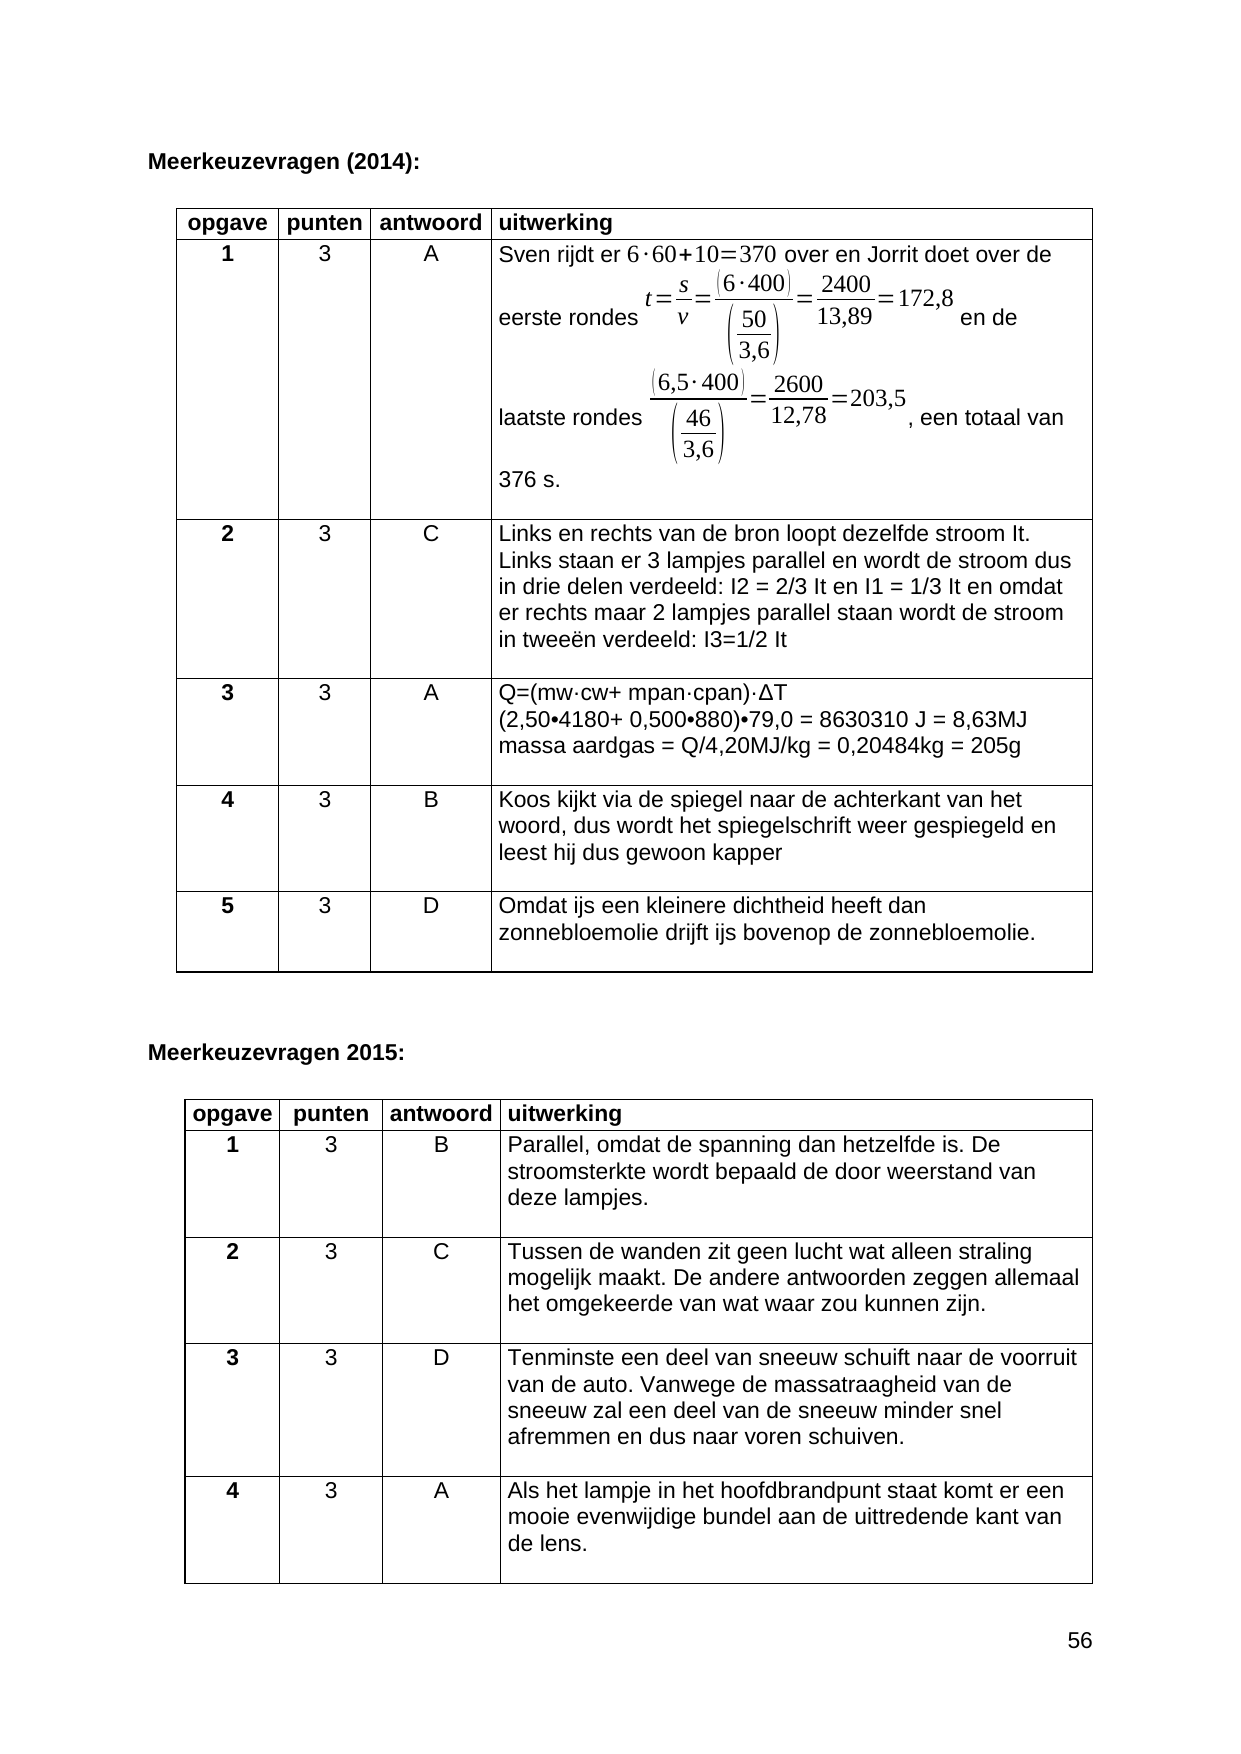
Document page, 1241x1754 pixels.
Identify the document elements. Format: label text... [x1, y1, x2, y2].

table_cell C [371, 520, 491, 678]
table_cell Als het lampje in het hoofdbrandpunt staat komt er een mooie evenwijdige bundel aan de uittredende kant van de lens. [501, 1477, 1092, 1582]
table_header antwoord [371, 209, 491, 239]
table_cell A [371, 679, 491, 785]
table_cell D [383, 1344, 500, 1476]
table_cell 3 [279, 240, 370, 519]
table_cell 4 [186, 1477, 279, 1582]
table_cell 4 [177, 786, 278, 891]
table_header punten [280, 1100, 382, 1130]
table_cell 3 [279, 786, 370, 891]
table_cell 3 [186, 1344, 279, 1476]
table_cell 3 [280, 1238, 382, 1343]
text Meerkeuzevragen (2014): [148, 148, 1093, 174]
table_cell 5 [177, 892, 278, 971]
table_cell A [383, 1477, 500, 1582]
table_cell 3 [280, 1344, 382, 1476]
table_cell Links en rechts van de bron loopt dezelfde stroom It. Links staan er 3 lampjes parallel en wordt de stroom dus in drie delen verdeeld: I2 = 2/3 It en I1 = 1/3 It en omdat er rechts maar 2 lampjes parallel staan wordt de stroom in tweeën verdeeld: I3=1/2 It [492, 520, 1092, 678]
table_cell Sven rijdt er over en Jorrit doet over de eerste rondes en de laatste rondes , een totaal van 376 s. [492, 240, 1092, 519]
table_cell B [383, 1131, 500, 1237]
table_cell 3 [279, 679, 370, 785]
table_cell Parallel, omdat de spanning dan hetzelfde is. De stroomsterkte wordt bepaald de door weerstand van deze lampjes. [501, 1131, 1092, 1237]
table_header uitwerking [501, 1100, 1092, 1130]
table_cell D [371, 892, 491, 971]
table_cell 3 [280, 1477, 382, 1582]
table_cell B [371, 786, 491, 891]
table_cell Q=(mw·cw+ mpan·cpan)·ΔT (2,50•4180+ 0,500•880)•79,0 = 8630310 J = 8,63MJ massa aardgas = Q/4,20MJ/kg = 0,20484kg = 205g [492, 679, 1092, 785]
table_cell 3 [279, 892, 370, 971]
table_cell 1 [186, 1131, 279, 1237]
table_cell 3 [279, 520, 370, 678]
table_cell 3 [280, 1131, 382, 1237]
table_cell 1 [177, 240, 278, 519]
table_cell Tussen de wanden zit geen lucht wat alleen straling mogelijk maakt. De andere antwoorden zeggen allemaal het omgekeerde van wat waar zou kunnen zijn. [501, 1238, 1092, 1343]
table_cell A [371, 240, 491, 519]
table_header opgave [186, 1100, 279, 1130]
table_cell Koos kijkt via de spiegel naar de achterkant van het woord, dus wordt het spiegelschrift weer gespiegeld en leest hij dus gewoon kapper [492, 786, 1092, 891]
table_cell Omdat ijs een kleinere dichtheid heeft dan zonnebloemolie drijft ijs bovenop de zonnebloemolie. [492, 892, 1092, 971]
table_header uitwerking [492, 209, 1092, 239]
table_cell 3 [177, 679, 278, 785]
table_header opgave [177, 209, 278, 239]
table_cell Tenminste een deel van sneeuw schuift naar de voorruit van de auto. Vanwege de massatraagheid van de sneeuw zal een deel van de sneeuw minder snel afremmen en dus naar voren schuiven. [501, 1344, 1092, 1476]
text Meerkeuzevragen 2015: [148, 1038, 1093, 1065]
table_header antwoord [383, 1100, 500, 1130]
table_cell 2 [177, 520, 278, 678]
table_cell C [383, 1238, 500, 1343]
table_header punten [279, 209, 370, 239]
table_cell 2 [186, 1238, 279, 1343]
